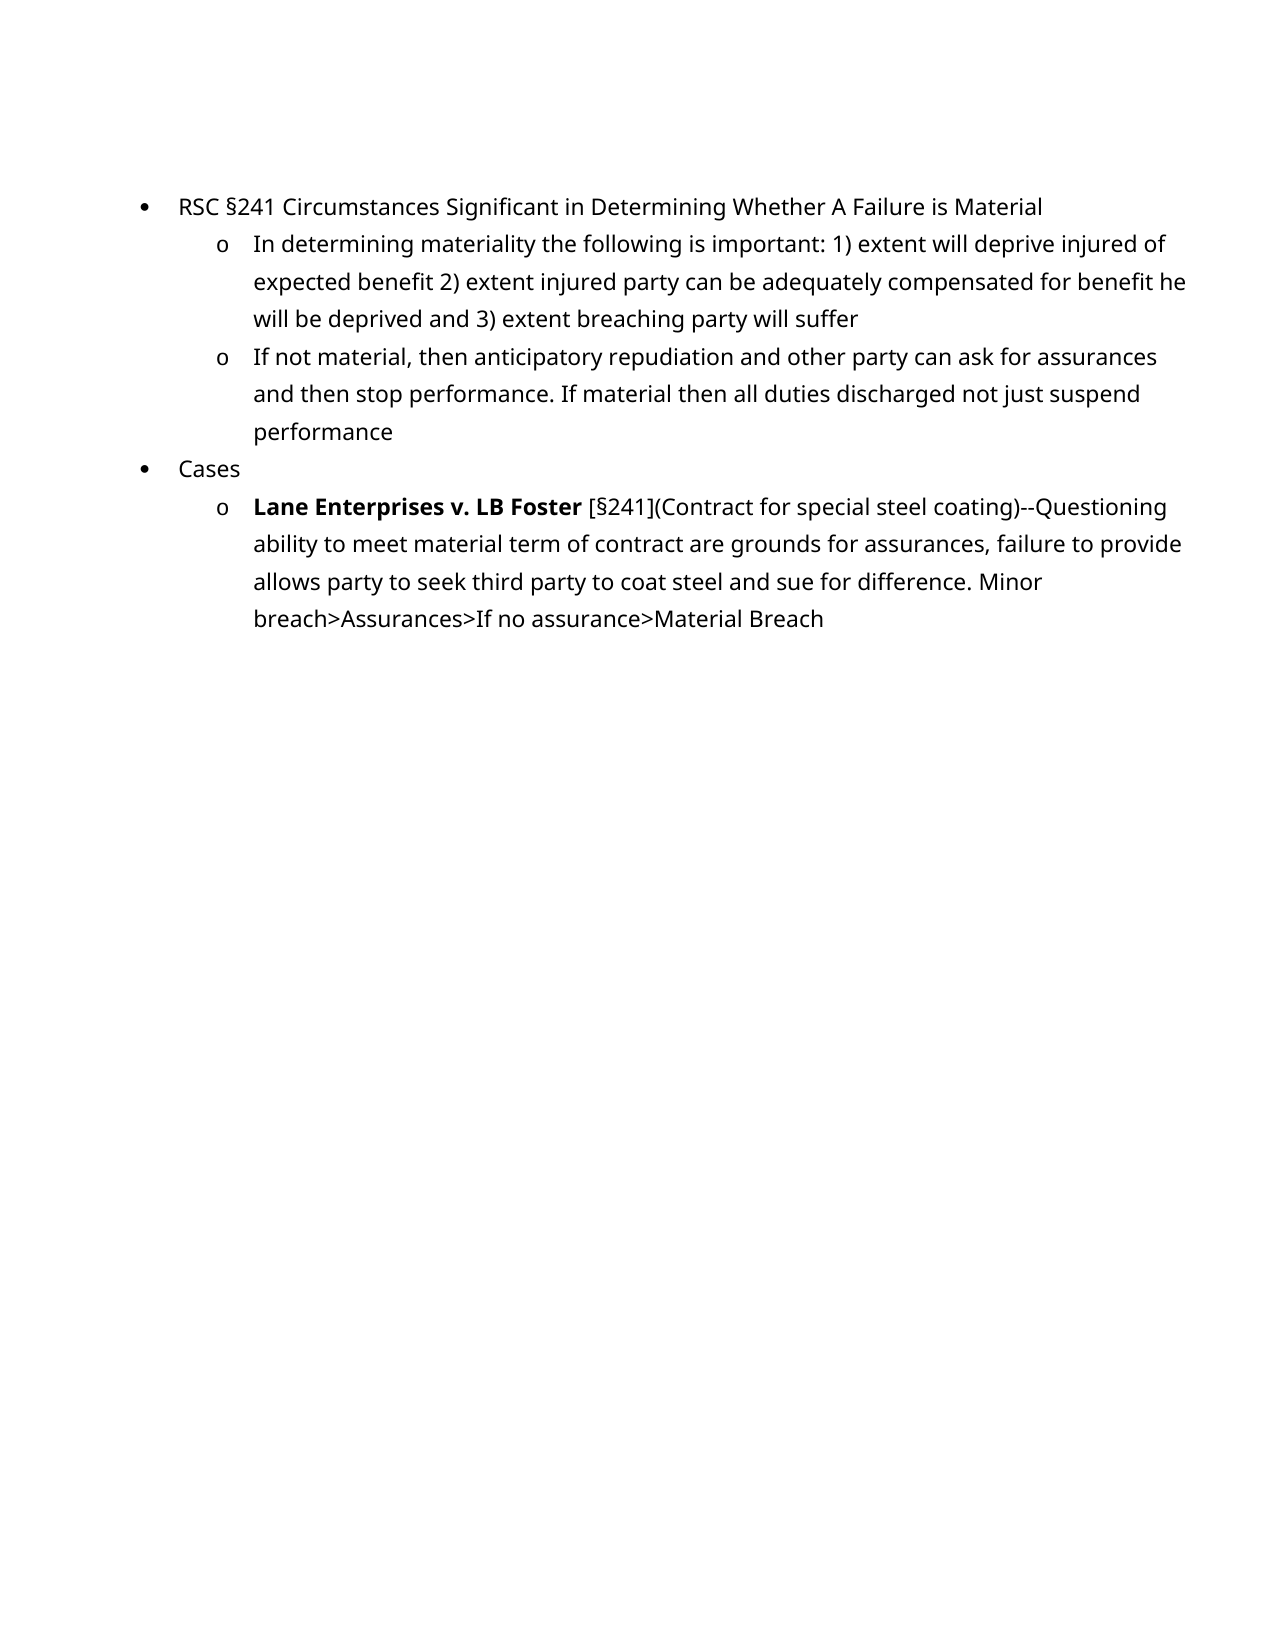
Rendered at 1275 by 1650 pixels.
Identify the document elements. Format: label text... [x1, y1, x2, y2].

list If not material, then anticipatory repudiation and other party can ask for assurances and then stop performance. If material then all duties discharged not just suspend performance [216, 337, 1200, 450]
list In determining materiality the following is important: 1) extent will deprive injured of expected benefit 2) extent injured party can be adequately compensated for benefit he will be deprived and 3) extent breaching party will suffer [216, 225, 1200, 337]
list Lane Enterprises v. LB Foster [§241](Contract for special steel coating)--Questioning ability to meet material term of contract are grounds for assurances, failure to provide allows party to seek third party to coat steel and sue for difference. Minor breach>Assurances>If no assurance>Material Breach [216, 487, 1200, 637]
list RSC §241 Circumstances Significant in Determining Whether A Failure is Material [141, 187, 1200, 225]
list Cases [141, 450, 1200, 487]
